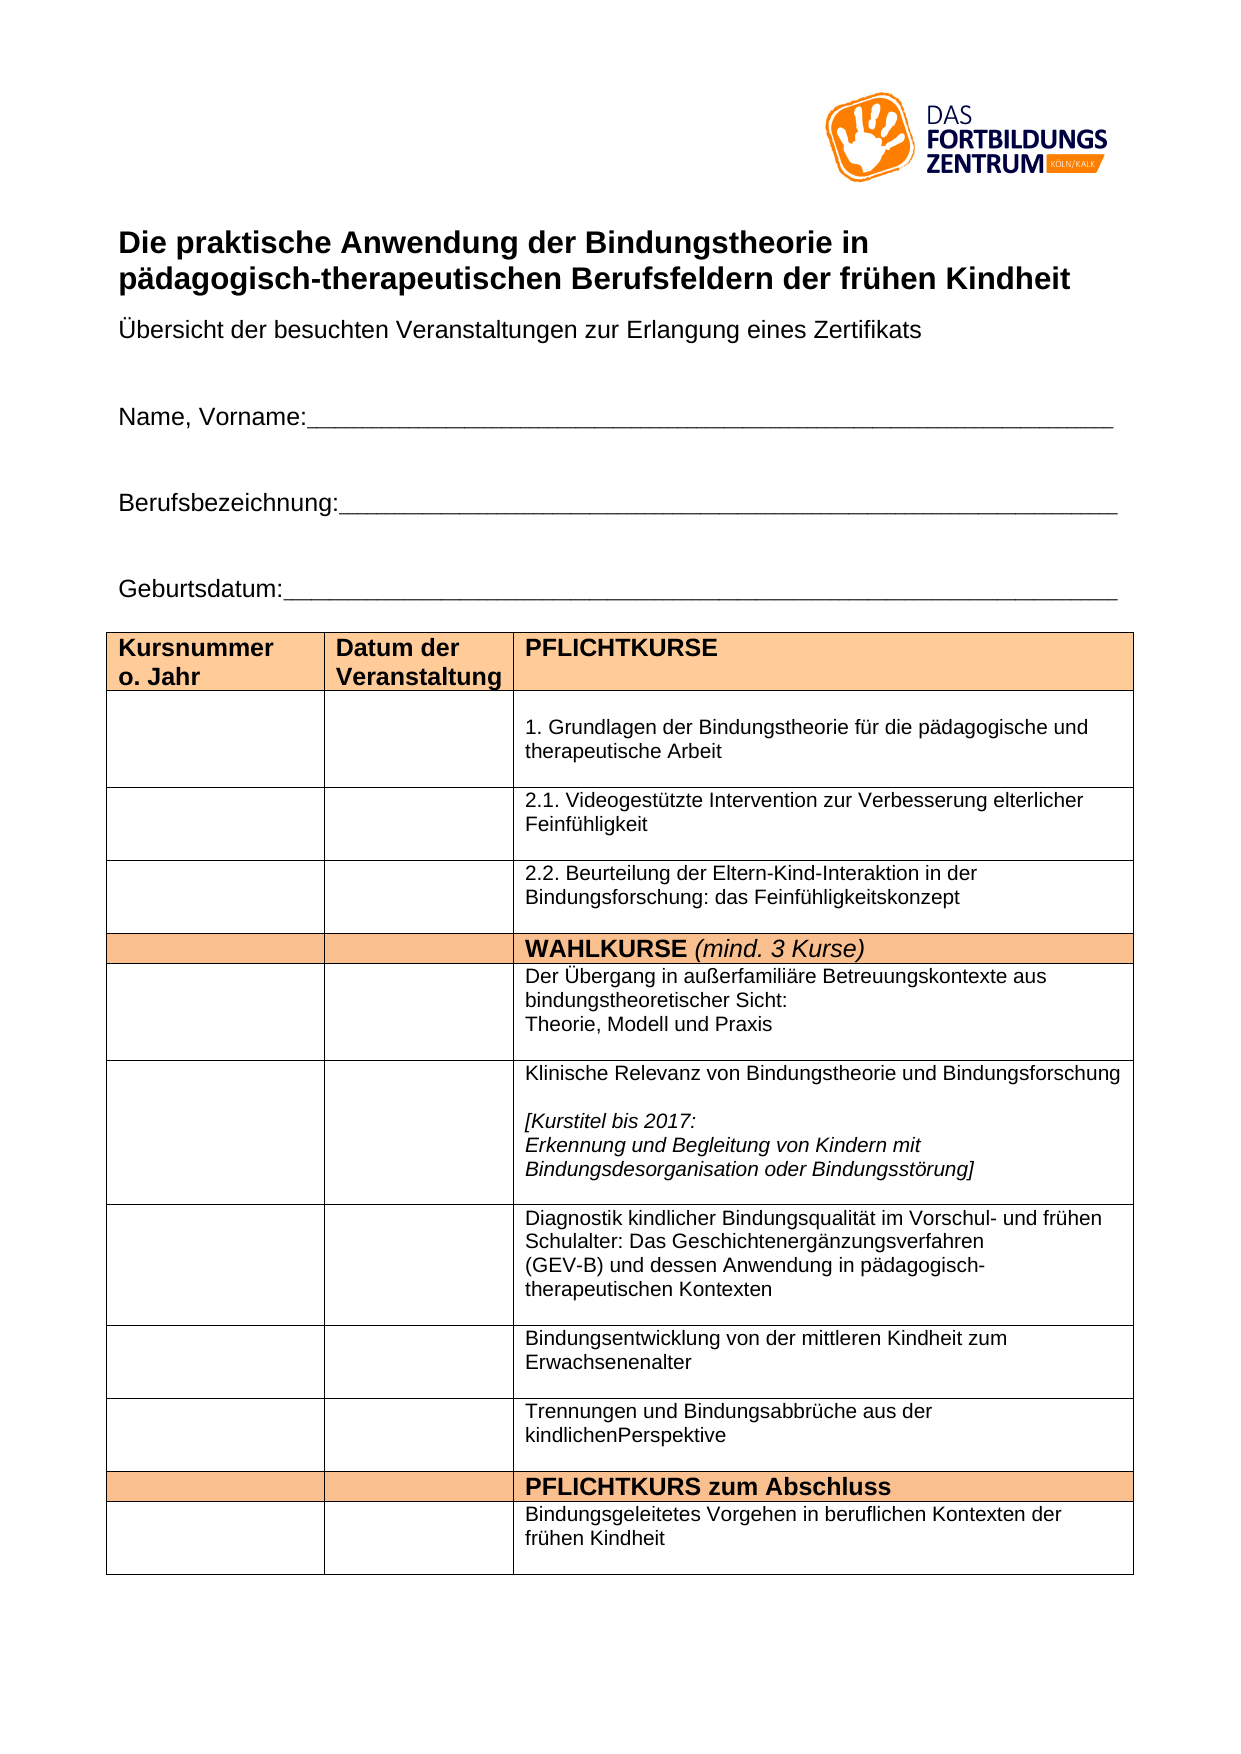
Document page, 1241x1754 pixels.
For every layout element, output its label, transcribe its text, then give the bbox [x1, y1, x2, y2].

table_header Kursnummer o. Jahr [107, 633, 324, 690]
table_cell [325, 1205, 513, 1325]
text Geburtsdatum:__________________________________________________________________________________________ [118, 574, 1122, 603]
table_cell [107, 861, 324, 933]
table_cell 1. Grundlagen der Bindungstheorie für die pädagogische und therapeutische Arbeit [514, 691, 1133, 787]
table_cell [325, 691, 513, 787]
table_cell [107, 1205, 324, 1325]
table_cell [325, 1399, 513, 1471]
table_cell [325, 1472, 513, 1501]
table_cell Bindungsgeleitetes Vorgehen in beruflichen Kontexten der frühen Kindheit [514, 1502, 1133, 1574]
table_cell Trennungen und Bindungsabbrüche aus der kindlichenPerspektive [514, 1399, 1133, 1471]
text Die praktische Anwendung der Bindungstheorie in pädagogisch-therapeutischen Berufsfeldern der frühen Kindheit [118, 224, 1122, 296]
table_cell [325, 964, 513, 1059]
table_cell [107, 964, 324, 1059]
table_cell [325, 788, 513, 860]
table_cell [107, 1399, 324, 1471]
table_cell [325, 861, 513, 933]
table_cell 2.2. Beurteilung der Eltern-Kind-Interaktion in der Bindungsforschung: das Feinfühligkeitskonzept [514, 861, 1133, 933]
table_cell Der Übergang in außerfamiliäre Betreuungskontexte aus bindungstheoretischer Sicht: Theorie, Modell und Praxis [514, 964, 1133, 1059]
table_header PFLICHTKURSE [514, 633, 1133, 690]
table_cell [107, 1502, 324, 1574]
table_cell [107, 1061, 324, 1204]
table_cell 2.1. Videogestützte Intervention zur Verbesserung elterlicher Feinfühligkeit [514, 788, 1133, 860]
table_cell [107, 1326, 324, 1398]
text Name, Vorname:_______________________________________________________________________________________ [118, 402, 1122, 430]
table_header Datum der Veranstaltung [325, 633, 513, 690]
table_cell [325, 1326, 513, 1398]
table_cell Bindungsentwicklung von der mittleren Kindheit zum Erwachsenenalter [514, 1326, 1133, 1398]
table_cell [107, 691, 324, 787]
table_cell [107, 1472, 324, 1501]
table_cell [325, 1061, 513, 1204]
text Berufsbezeichnung:____________________________________________________________________________________ [118, 488, 1122, 517]
table_cell WAHLKURSE (mind. 3 Kurse) [514, 934, 1133, 963]
table_cell [325, 934, 513, 963]
text Übersicht der besuchten Veranstaltungen zur Erlangung eines Zertifikats [118, 315, 1122, 344]
table_cell [107, 934, 324, 963]
picture [811, 73, 1123, 199]
table_cell Diagnostik kindlicher Bindungsqualität im Vorschul- und frühen Schulalter: Das Geschichtenergänzungsverfahren (GEV-B) und dessen Anwendung in pädagogisch-therapeutischen Kontexten [514, 1205, 1133, 1325]
table_cell Klinische Relevanz von Bindungstheorie und Bindungsforschung [Kurstitel bis 2017: Erkennung und Begleitung von Kindern mit Bindungsdesorganisation oder Bindungsstörung] [514, 1061, 1133, 1204]
table_cell [325, 1502, 513, 1574]
table_cell PFLICHTKURS zum Abschluss [514, 1472, 1133, 1501]
table_cell [107, 788, 324, 860]
